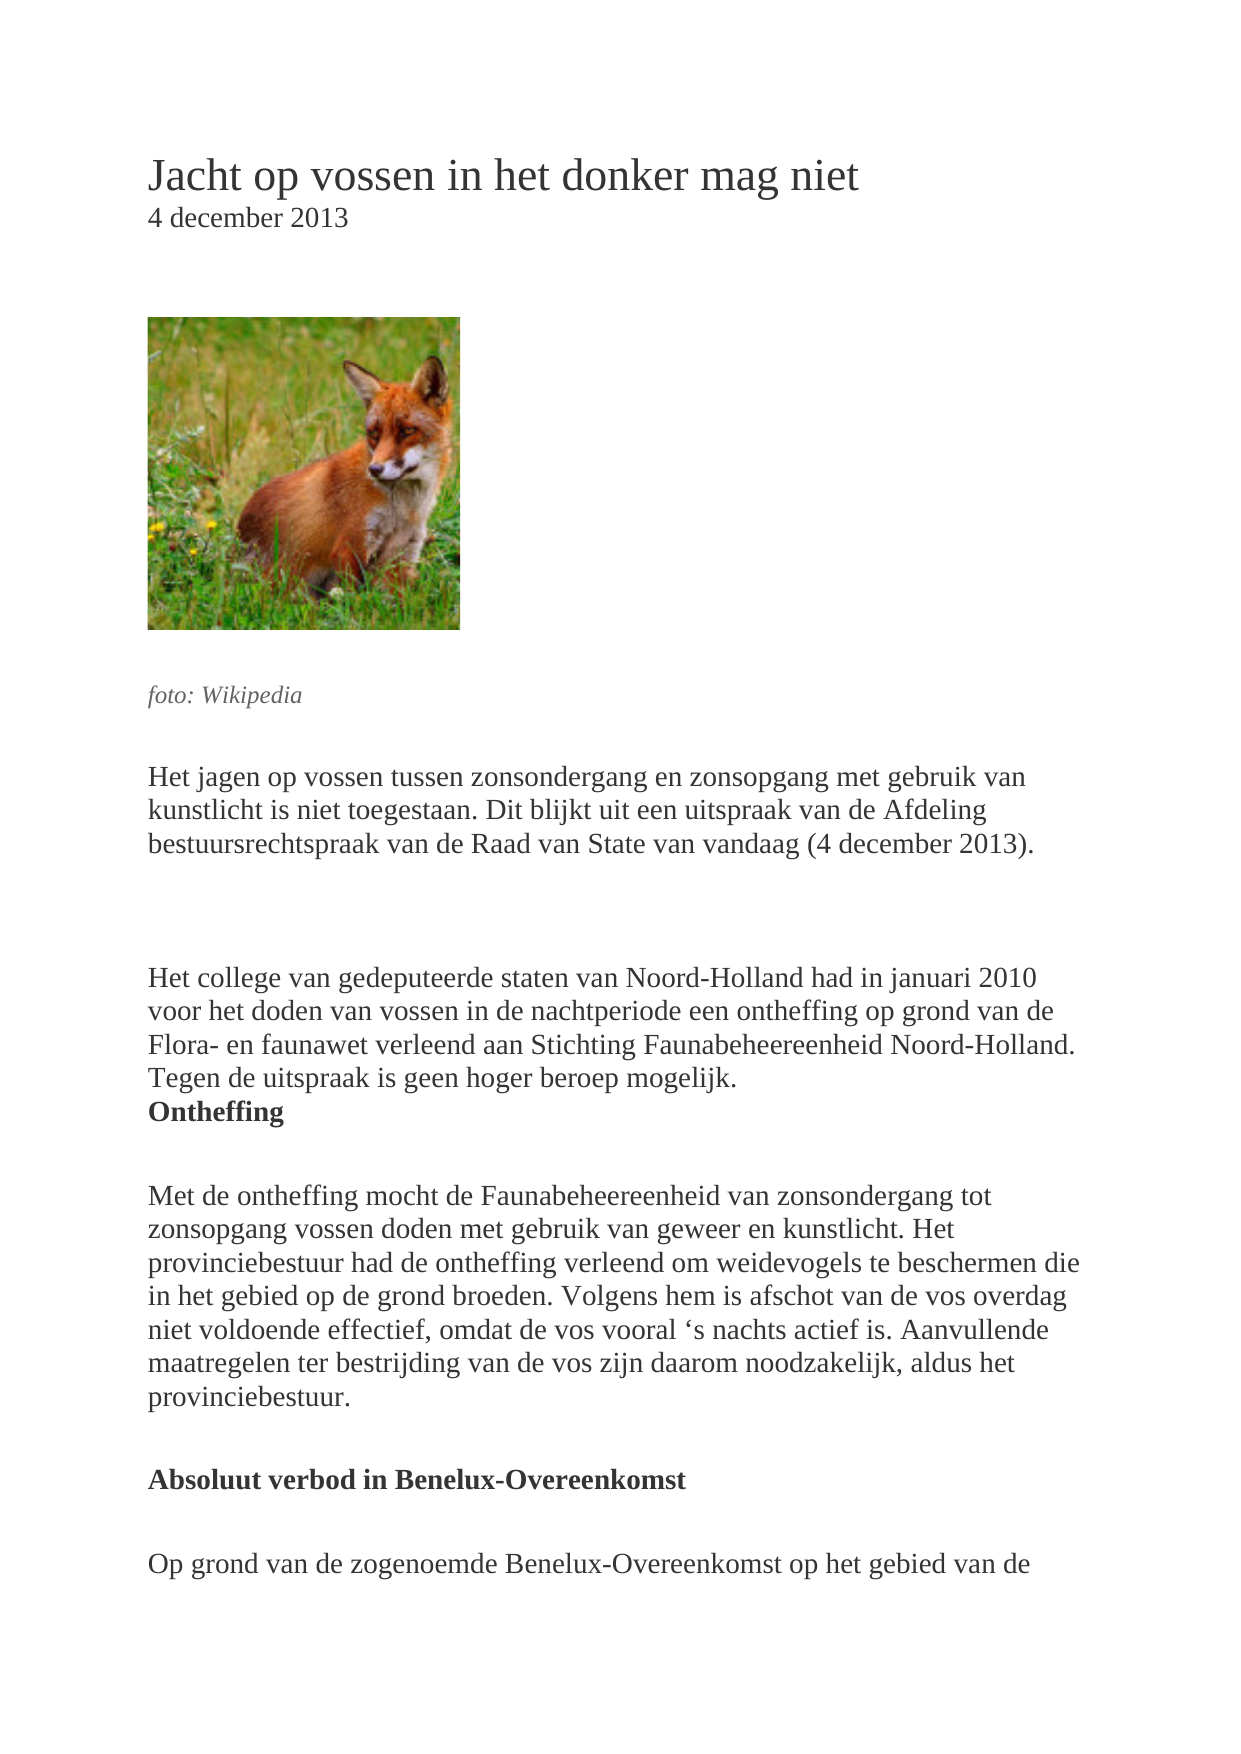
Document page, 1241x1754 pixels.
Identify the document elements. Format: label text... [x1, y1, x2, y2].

text Jacht op vossen in het donker mag niet [148, 148, 1093, 200]
text Het jagen op vossen tussen zonsondergang en zonsopgang met gebruik van kunstlicht is niet toegestaan. Dit blijkt uit een uitspraak van de Afdeling bestuursrechtspraak van de Raad van State van vandaag (4 december 2013). [148, 759, 1093, 859]
text Het college van gedeputeerde staten van Noord-Holland had in januari 2010 voor het doden van vossen in de nachtperiode een ontheffing op grond van de Flora- en faunawet verleend aan Stichting Faunabeheereenheid Noord-Holland. Tegen de uitspraak is geen hoger beroep mogelijk. [148, 960, 1093, 1094]
text Absoluut verbod in Benelux-Overeenkomst [148, 1462, 1093, 1496]
text Met de ontheffing mocht de Faunabeheereenheid van zonsondergang tot zonsopgang vossen doden met gebruik van geweer en kunstlicht. Het provinciebestuur had de ontheffing verleend om weidevogels te beschermen die in het gebied op de grond broeden. Volgens hem is afschot van de vos overdag niet voldoende effectief, omdat de vos vooral ‘s nachts actief is. Aanvullende maatregelen ter bestrijding van de vos zijn daarom noodzakelijk, aldus het provinciebestuur. [148, 1178, 1093, 1412]
text 4 december 2013 [148, 200, 1093, 234]
text Ontheffing [148, 1094, 1093, 1128]
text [148, 1546, 1093, 1579]
text foto: Wikipedia [148, 680, 1093, 709]
picture [147, 317, 461, 630]
